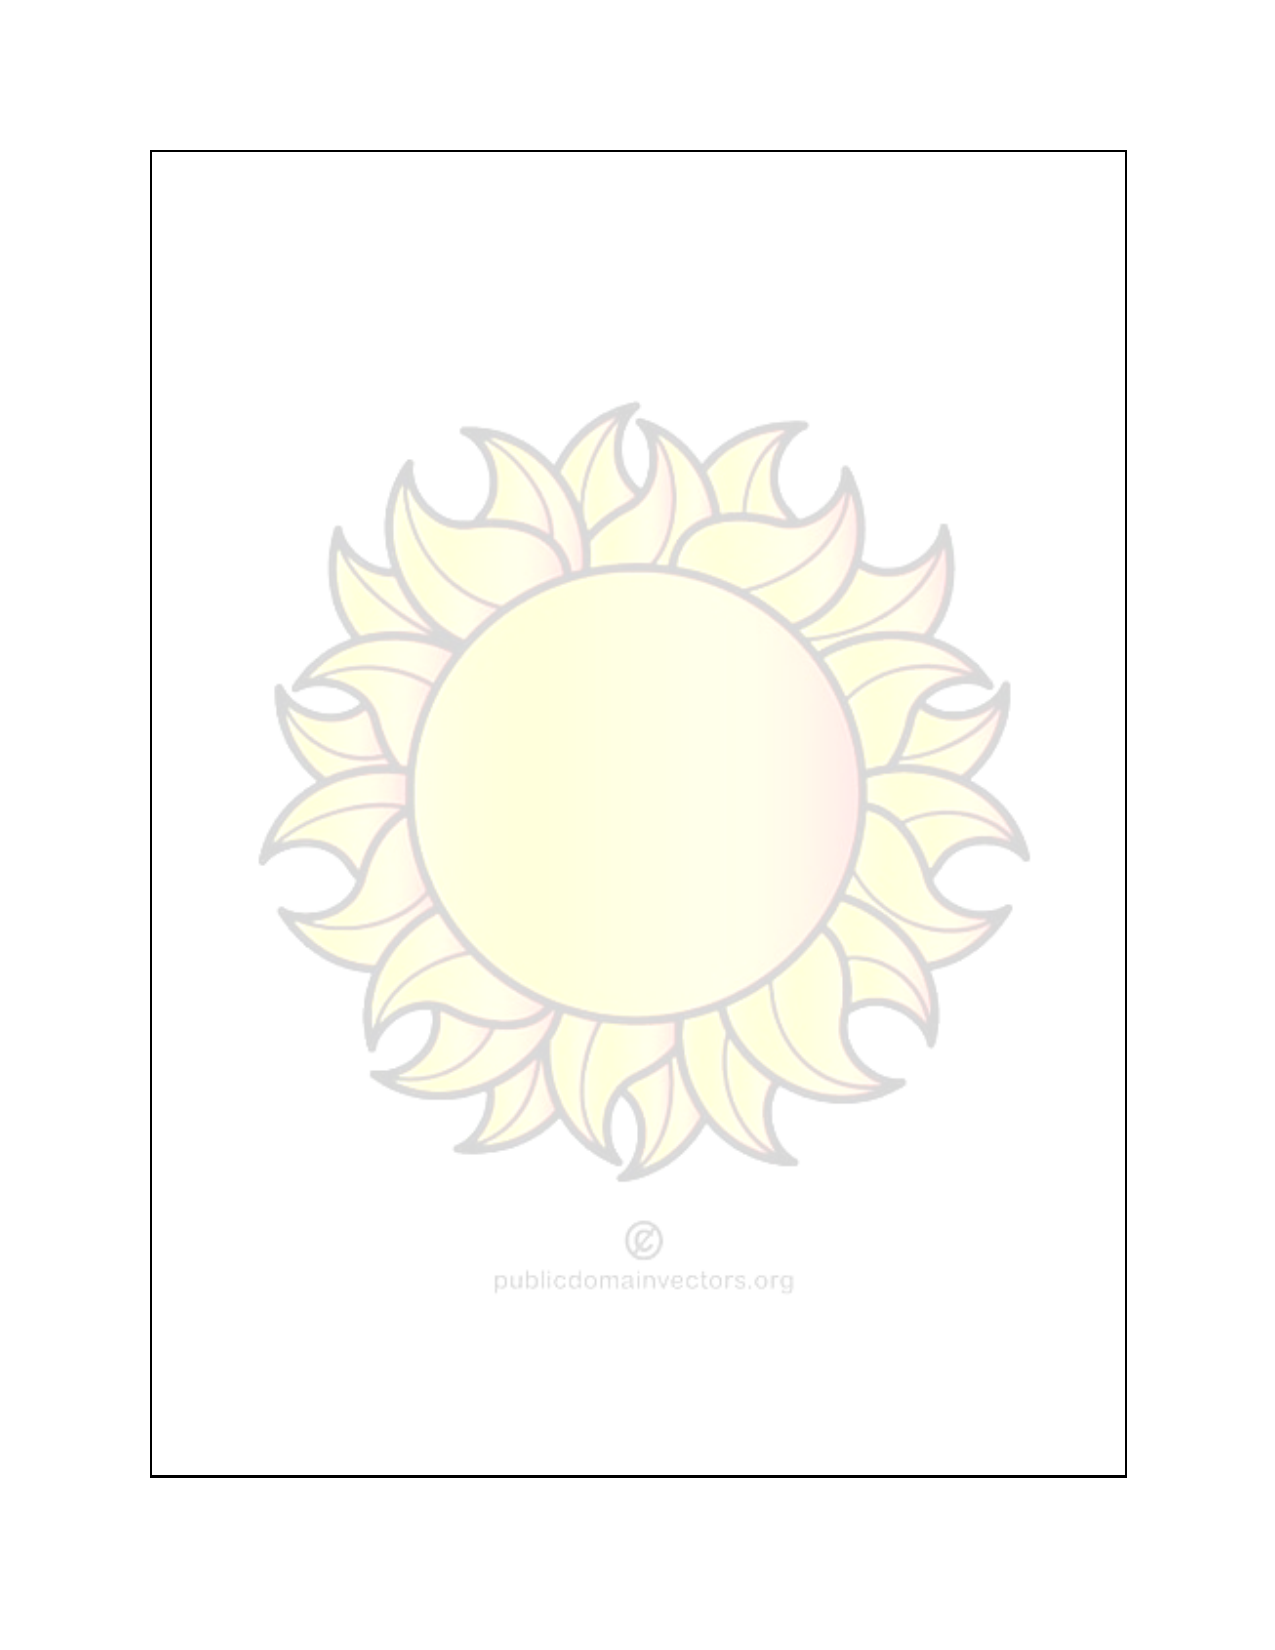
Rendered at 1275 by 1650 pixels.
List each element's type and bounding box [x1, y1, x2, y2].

table_header [152, 152, 1125, 1475]
